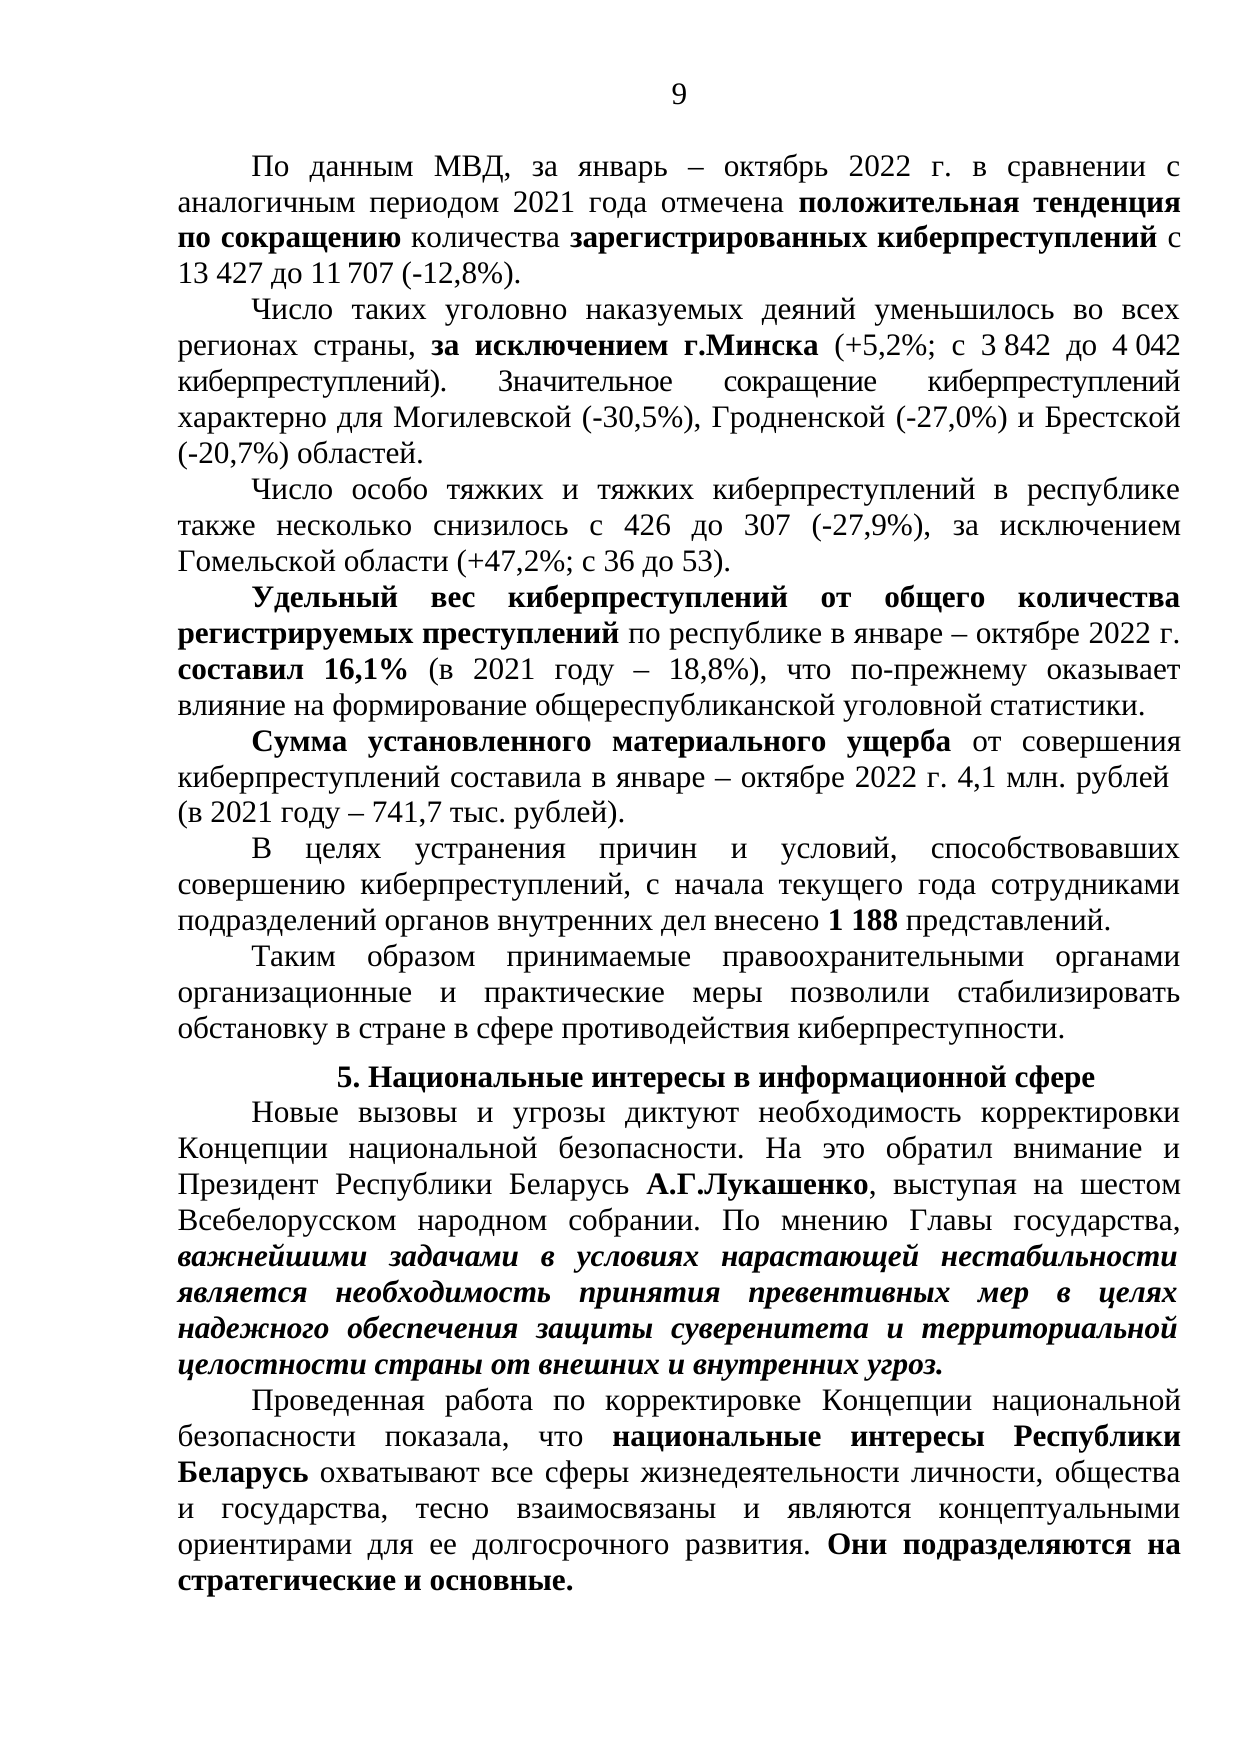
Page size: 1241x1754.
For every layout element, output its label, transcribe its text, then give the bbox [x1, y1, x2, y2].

text В целях устранения причин и условий, способствовавших совершению киберпреступлений, с начала текущего года сотрудниками подразделений органов внутренних дел внесено 1 188 представлений. [177, 830, 1181, 937]
text Новые вызовы и угрозы диктуют необходимость корректировки Концепции национальной безопасности. На это обратил внимание и Президент Республики Беларусь А.Г.Лукашенко, выступая на шестом Всебелорусском народном собрании. По мнению Главы государства, важнейшими задачами в условиях нарастающей нестабильности является необходимость принятия превентивных мер в целях надежного обеспечения защиты суверенитета и территориальной целостности страны от внешних и внутренних угроз. [177, 1094, 1181, 1381]
text По данным МВД, за январь – октябрь 2022 г. в сравнении с аналогичным периодом 2021 года отмечена положительная тенденция по сокращению количества зарегистрированных киберпреступлений с 13 427 до 11 707 (-12,8%). [177, 147, 1181, 291]
text Число особо тяжких и тяжких киберпреступлений в республике также несколько снизилось с 426 до 307 (-27,9%), за исключением Гомельской области (+47,2%; с 36 до 53). [177, 470, 1181, 578]
text Число таких уголовно наказуемых деяний уменьшилось во всех регионах страны, за исключением г.Минска (+5,2%; с 3 842 до 4 042 киберпреступлений). Значительное сокращение киберпреступлений характерно для Могилевской (-30,5%), Гродненской (-27,0%) и Брестской (-20,7%) областей. [177, 291, 1181, 470]
text Сумма установленного материального ущерба от совершения киберпреступлений составила в январе – октябре 2022 г. 4,1 млн. рублей (в 2021 году – 741,7 тыс. рублей). [177, 722, 1181, 830]
text Таким образом принимаемые правоохранительными органами организационные и практические меры позволили стабилизировать обстановку в стране в сфере противодействия киберпреступности. [177, 937, 1181, 1045]
text Удельный вес киберпреступлений от общего количества регистрируемых преступлений по республике в январе – октябре 2022 г. составил 16,1% (в 2021 году – 18,8%), что по-прежнему оказывает влияние на формирование общереспубликанской уголовной статистики. [177, 578, 1181, 722]
text Проведенная работа по корректировке Концепции национальной безопасности показала, что национальные интересы Республики Беларусь охватывают все сферы жизнедеятельности личности, общества и государства, тесно взаимосвязаны и являются концептуальными ориентирами для ее долгосрочного развития. Они подразделяются на стратегические и основные. [177, 1381, 1181, 1597]
text 5. Национальные интересы в информационной сфере [177, 1058, 1181, 1094]
